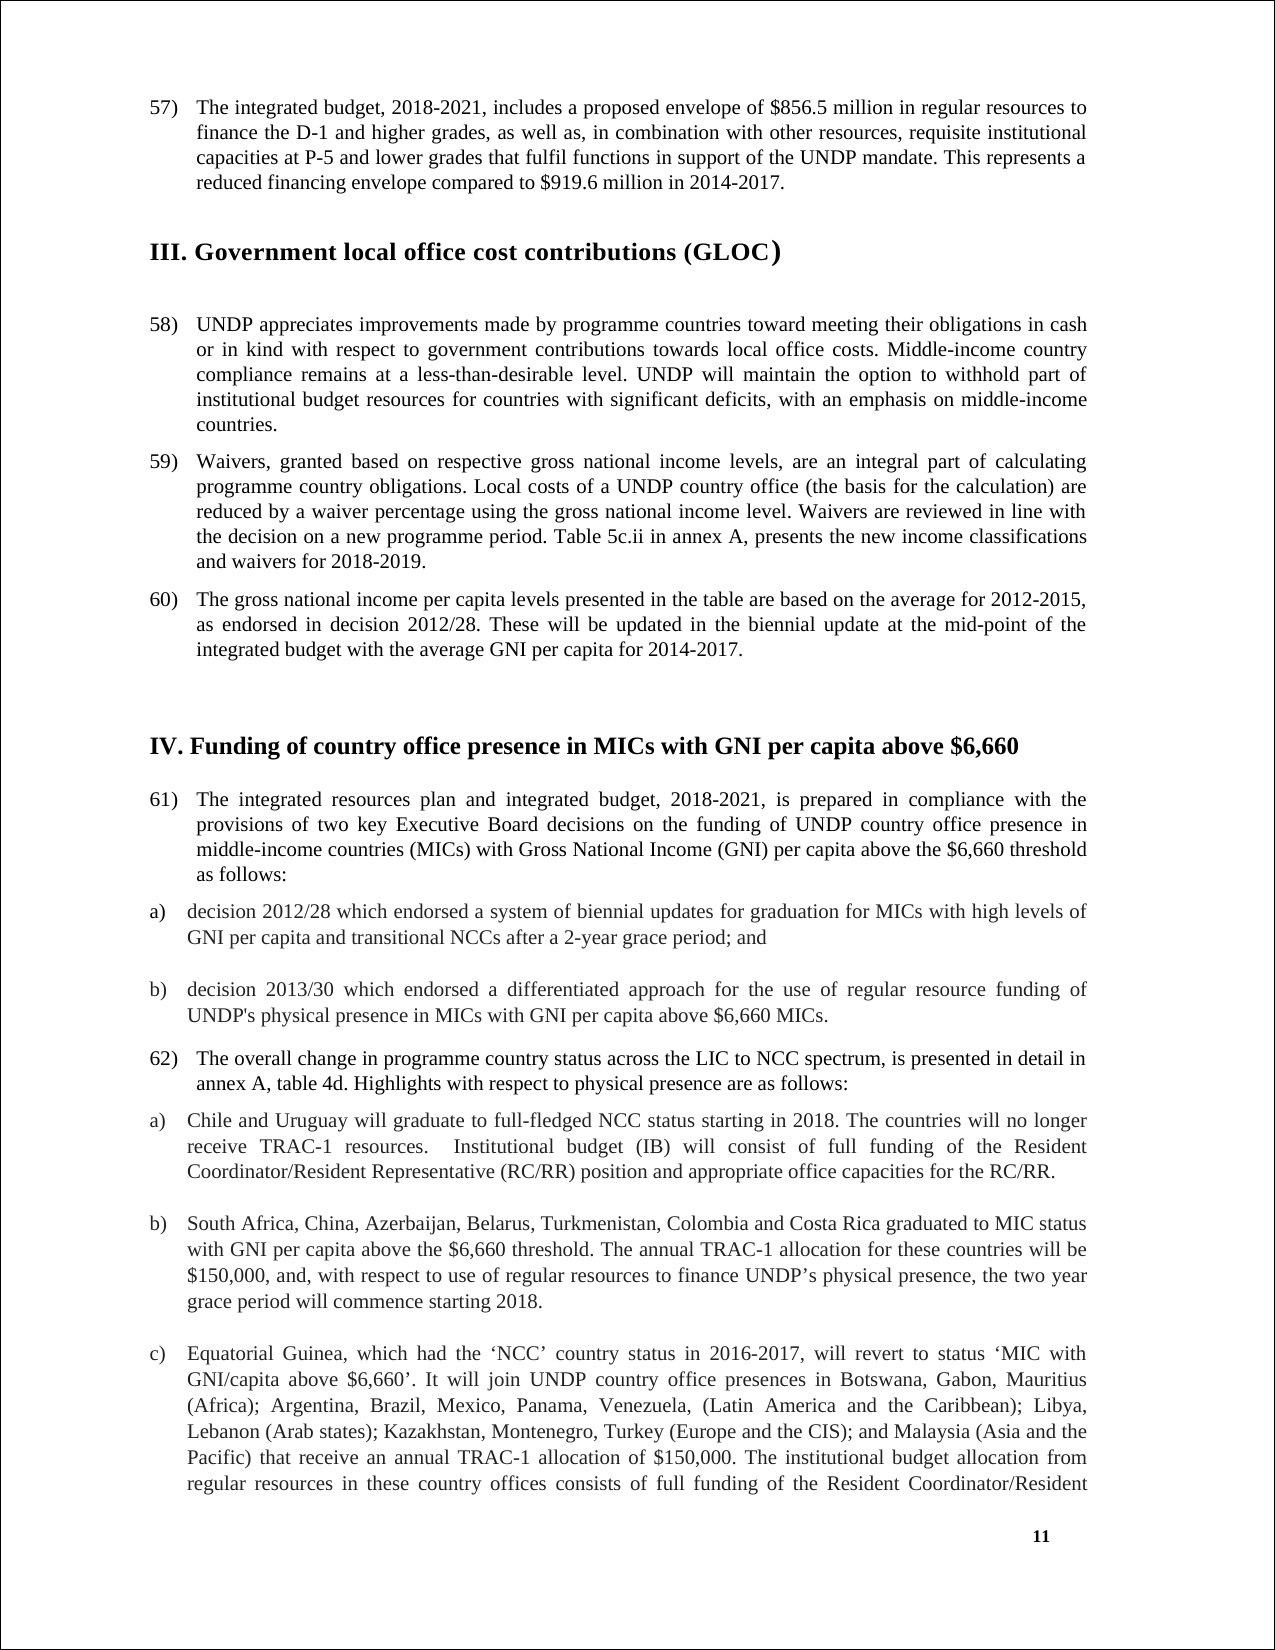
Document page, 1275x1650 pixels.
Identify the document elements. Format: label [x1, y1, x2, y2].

table_header [112, 95, 1088, 1495]
